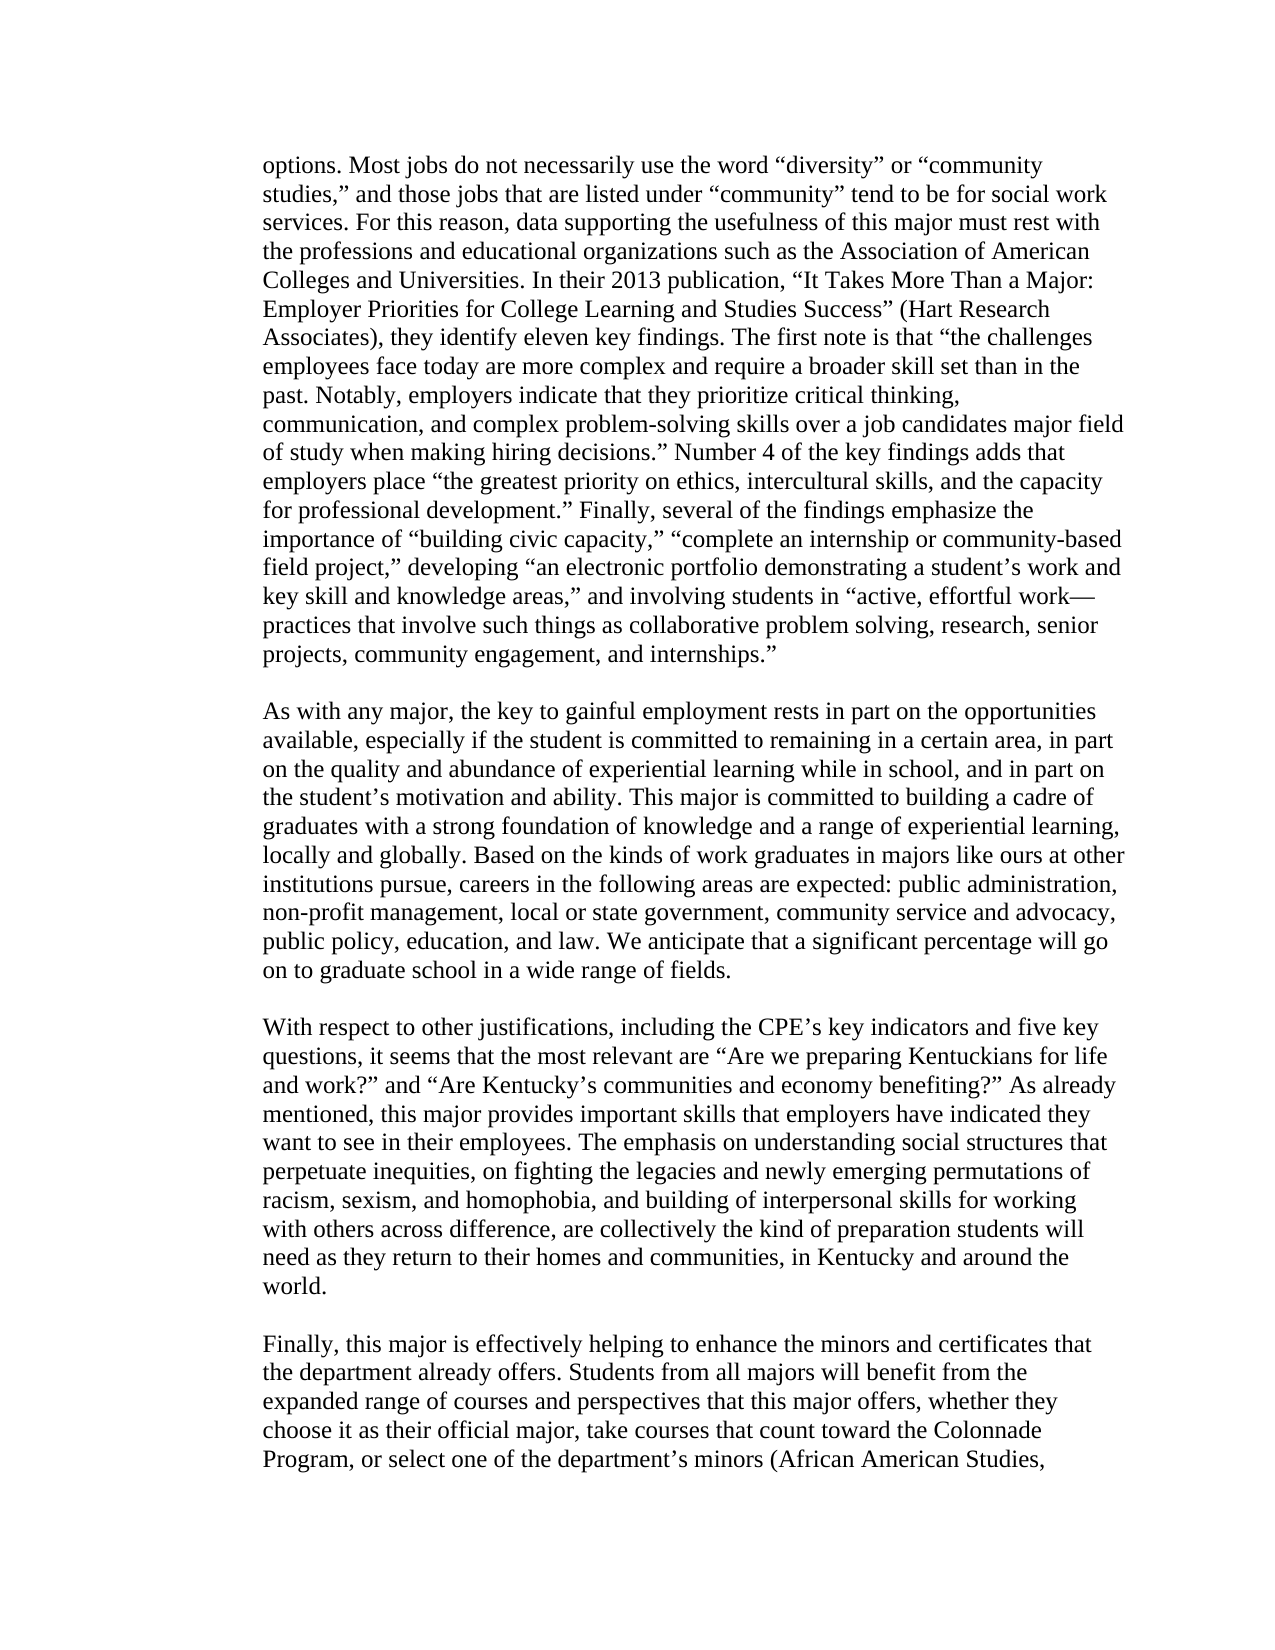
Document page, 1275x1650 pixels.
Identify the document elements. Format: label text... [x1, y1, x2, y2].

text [262, 1329, 1125, 1472]
text As with any major, the key to gainful employment rests in part on the opportunities available, especially if the student is committed to remaining in a certain area, in part on the quality and abundance of experiential learning while in school, and in part on the student’s motivation and ability. This major is committed to building a cadre of graduates with a strong foundation of knowledge and a range of experiential learning, locally and globally. Based on the kinds of work graduates in majors like ours at other institutions pursue, careers in the following areas are expected: public administration, non-profit management, local or state government, community service and advocacy, public policy, education, and law. We anticipate that a significant percentage will go on to graduate school in a wide range of fields. [262, 696, 1125, 984]
text With respect to other justifications, including the CPE’s key indicators and five key questions, it seems that the most relevant are “Are we preparing Kentuckians for life and work?” and “Are Kentucky’s communities and economy benefiting?” As already mentioned, this major provides important skills that employers have indicated they want to see in their employees. The emphasis on understanding social structures that perpetuate inequities, on fighting the legacies and newly emerging permutations of racism, sexism, and homophobia, and building of interpersonal skills for working with others across difference, are collectively the kind of preparation students will need as they return to their homes and communities, in Kentucky and around the world. [262, 1012, 1125, 1300]
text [262, 150, 1125, 667]
